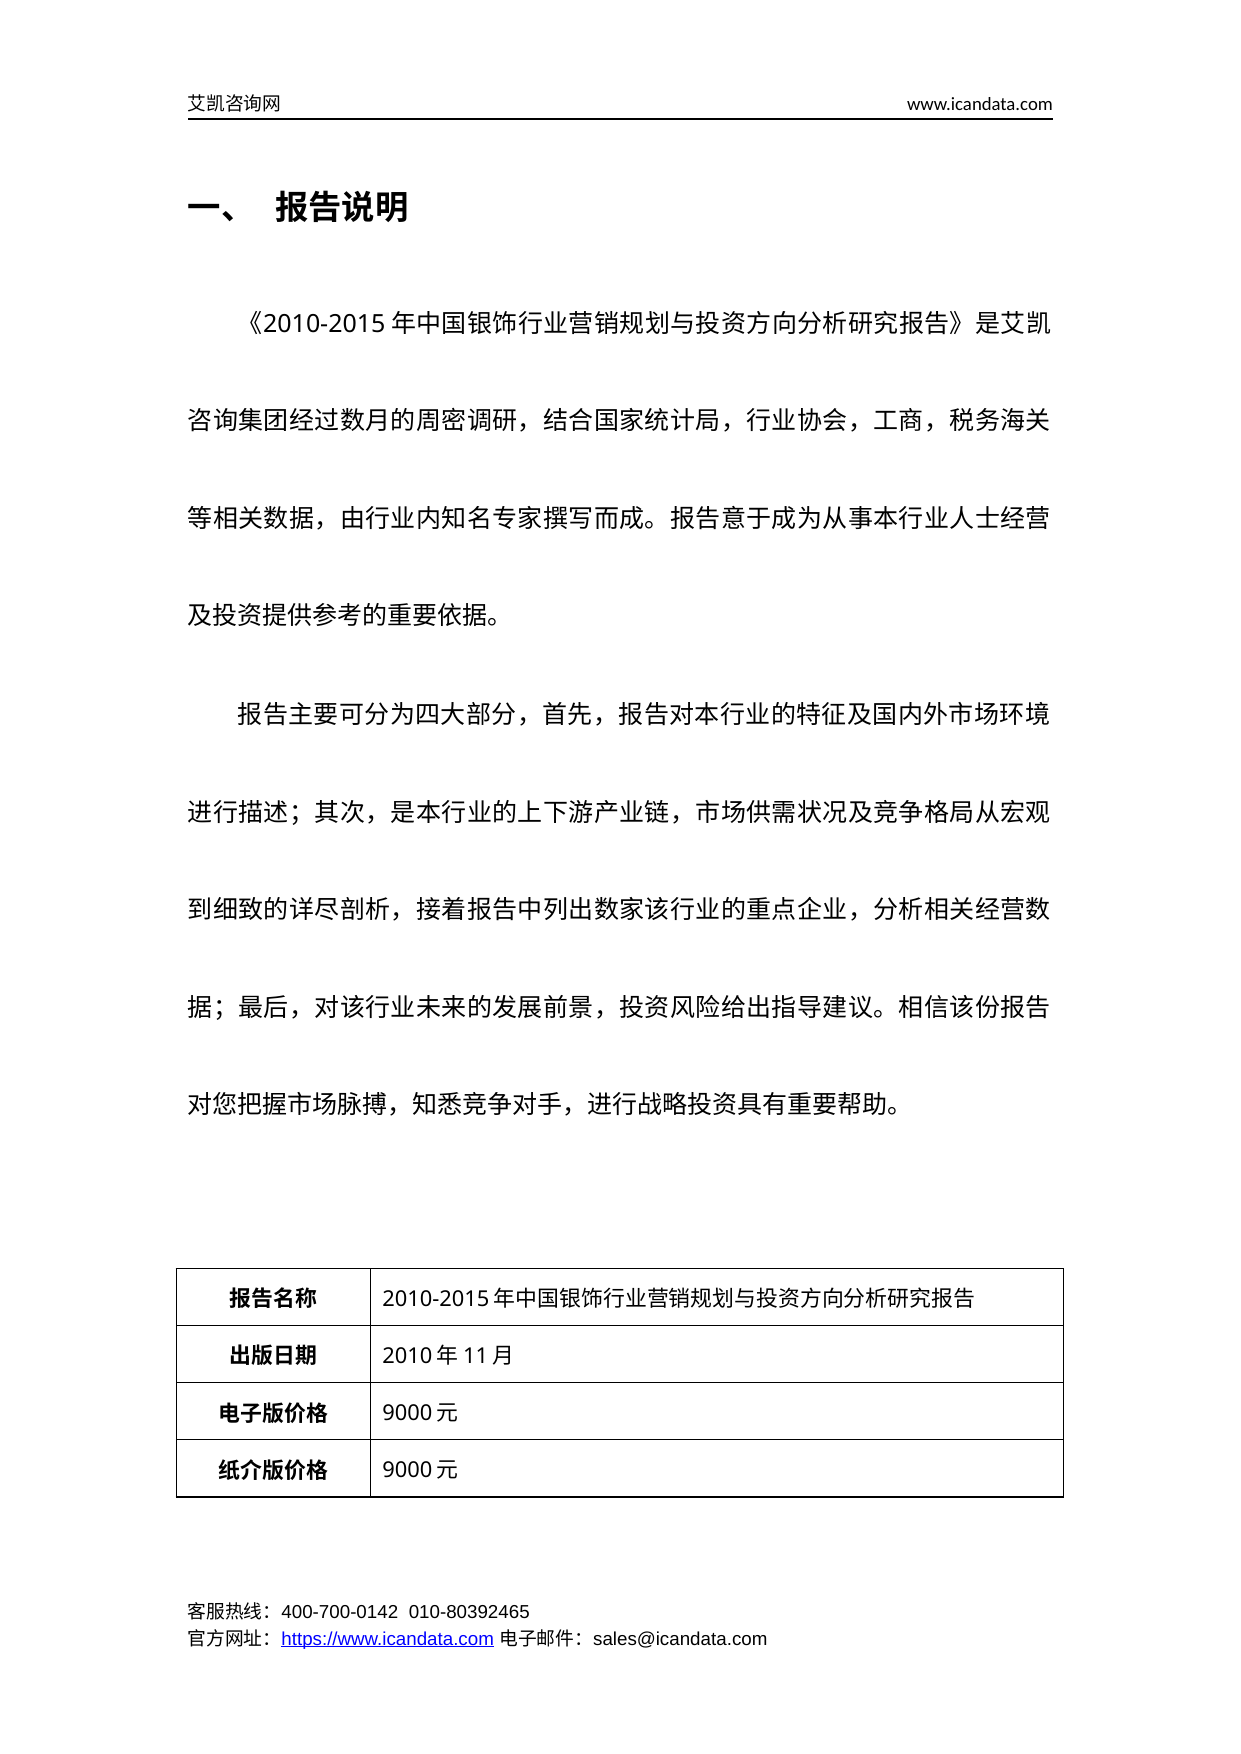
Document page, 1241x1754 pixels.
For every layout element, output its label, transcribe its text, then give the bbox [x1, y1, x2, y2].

table_header 2010-2015年中国银饰行业营销规划与投资方向分析研究报告 [371, 1269, 1063, 1325]
table_cell 电子版价格 [177, 1383, 370, 1439]
table_cell 9000元 [371, 1383, 1063, 1439]
table_header 报告名称 [177, 1269, 370, 1325]
table_cell 9000元 [371, 1440, 1063, 1496]
table_cell 2010年11月 [371, 1326, 1063, 1382]
table_cell 出版日期 [177, 1326, 370, 1382]
subtitle 报告说明 [187, 172, 1053, 237]
text 《2010-2015年中国银饰行业营销规划与投资方向分析研究报告》是艾凯咨询集团经过数月的周密调研，结合国家统计局，行业协会，工商，税务海关等相关数据，由行业内知名专家撰写而成。报告意于成为从事本行业人士经营及投资提供参考的重要依据。 [187, 289, 1053, 646]
table_cell 纸介版价格 [177, 1440, 370, 1496]
text 报告主要可分为四大部分，首先，报告对本行业的特征及国内外市场环境进行描述；其次，是本行业的上下游产业链，市场供需状况及竞争格局从宏观到细致的详尽剖析，接着报告中列出数家该行业的重点企业，分析相关经营数据；最后，对该行业未来的发展前景，投资风险给出指导建议。相信该份报告对您把握市场脉搏，知悉竞争对手，进行战略投资具有重要帮助。 [187, 681, 1053, 1136]
